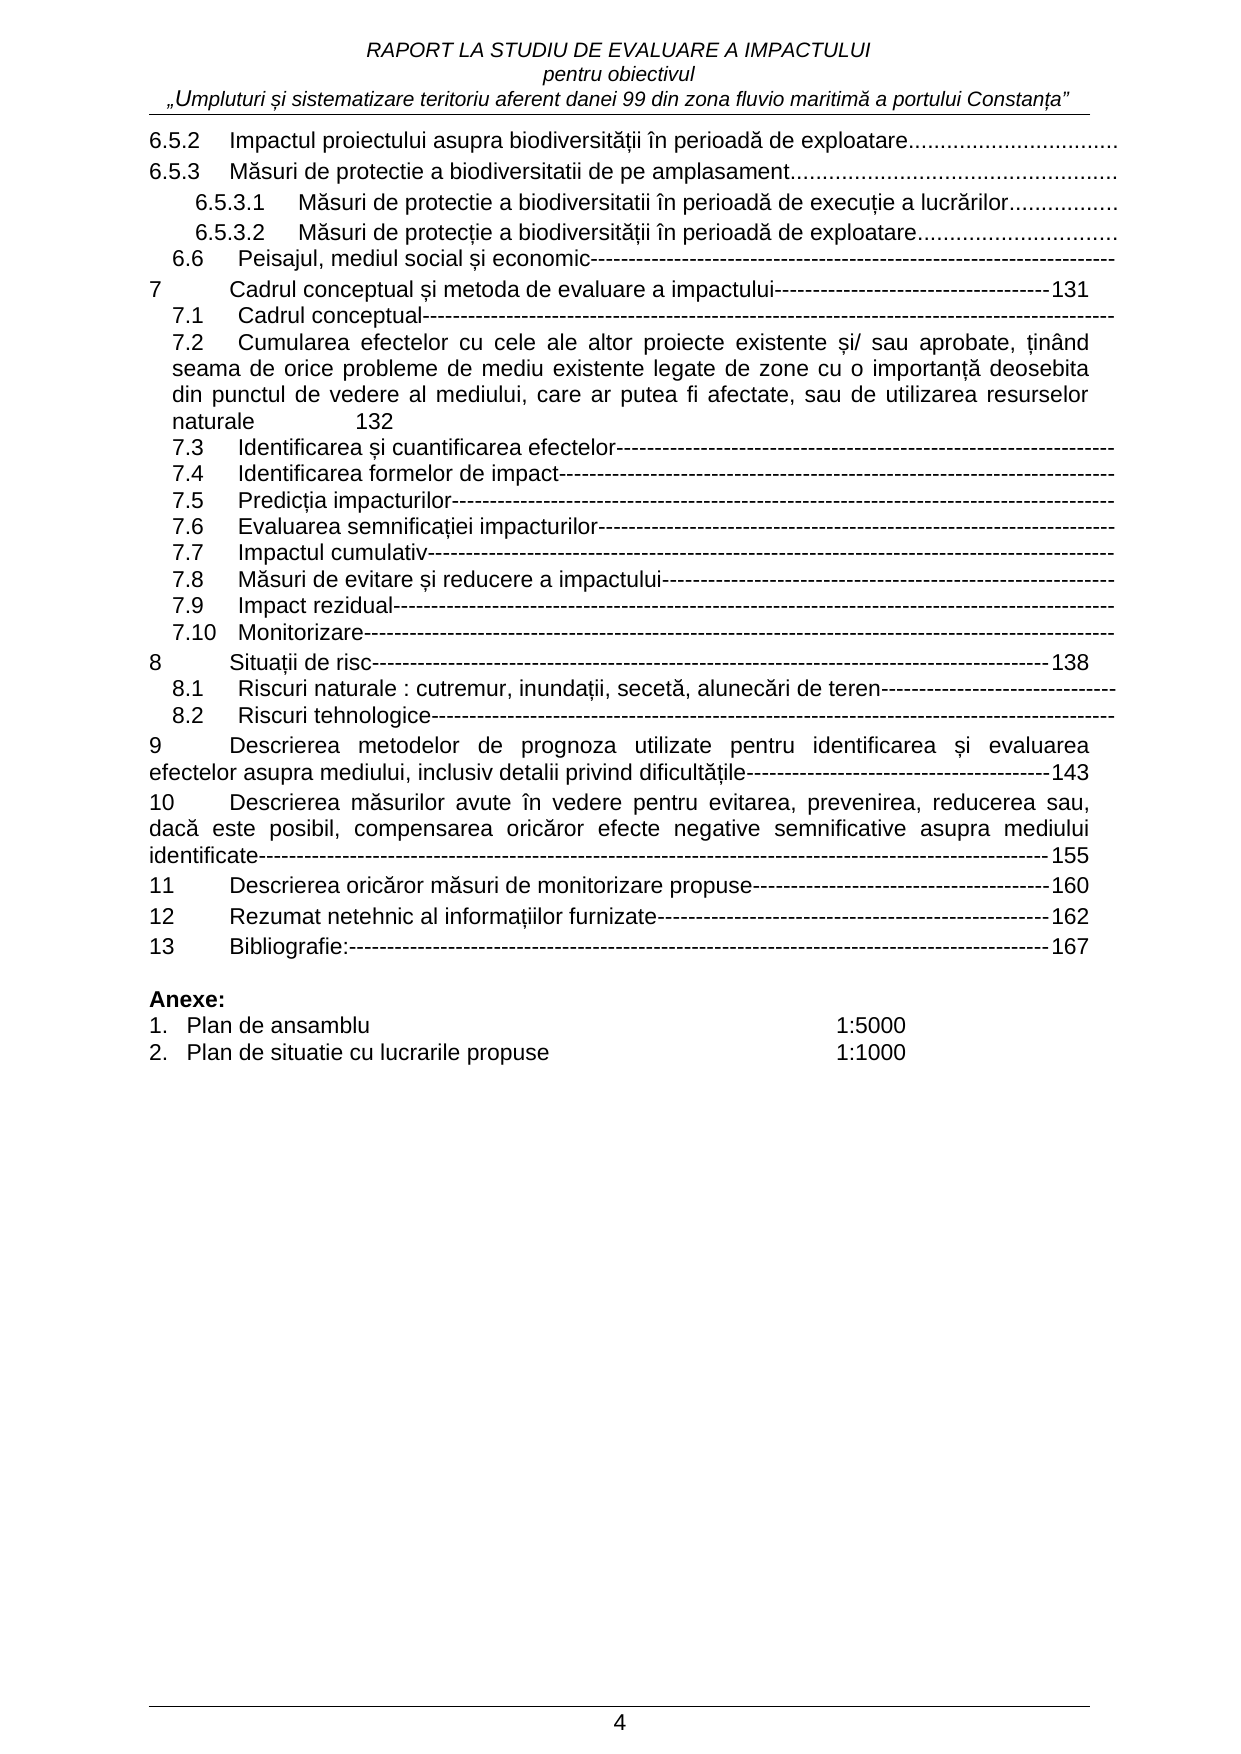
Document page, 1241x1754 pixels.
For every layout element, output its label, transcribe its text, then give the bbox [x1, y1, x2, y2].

text 7 Cadrul conceptual și metoda de evaluare a impactului 131 [149, 276, 1090, 302]
text 6.6 Peisajul, mediul social și economic 130 [172, 245, 1090, 272]
text 8 Situații de risc 138 [149, 649, 1090, 675]
list Plan de ansamblu 1:5000 [149, 1012, 1090, 1039]
text 7.4 Identificarea formelor de impact 134 [172, 460, 1090, 487]
text 8.1 Riscuri naturale : cutremur, inundații, secetă, alunecări de teren 139 [172, 675, 1090, 702]
text 7.1 Cadrul conceptual 131 [172, 302, 1090, 328]
text 7.5 Predicția impacturilor 134 [172, 487, 1090, 513]
text 9 Descrierea metodelor de prognoza utilizate pentru identificarea și evaluarea efectelor asupra mediului, inclusiv detalii privind dificultățile 143 [149, 732, 1090, 785]
text 12 Rezumat netehnic al informațiilor furnizate 162 [149, 903, 1090, 929]
text 7.7 Impactul cumulativ 138 [172, 539, 1090, 566]
text 6.5.3.1 Măsuri de protectie a biodiversitatii în perioadă de execuție a lucrărilor 130 [195, 188, 1090, 215]
text 7.10 Monitorizare 138 [172, 618, 1090, 645]
text 7.6 Evaluarea semnificației impacturilor 136 [172, 513, 1090, 539]
text Anexe: [149, 986, 1090, 1012]
list Plan de situatie cu lucrarile propuse 1:1000 [149, 1039, 1090, 1065]
text 7.3 Identificarea și cuantificarea efectelor 133 [172, 434, 1090, 460]
text 8.2 Riscuri tehnologice 142 [172, 702, 1090, 728]
text 7.8 Măsuri de evitare și reducere a impactului 138 [172, 566, 1090, 592]
text 11 Descrierea oricăror măsuri de monitorizare propuse 160 [149, 872, 1090, 899]
text 6.5.3.2 Măsuri de protecție a biodiversității în perioadă de exploatare 130 [195, 219, 1090, 245]
text 10 Descrierea măsurilor avute în vedere pentru evitarea, prevenirea, reducerea sau, dacă este posibil, compensarea oricăror efecte negative semnificative asupra mediului identificate 155 [149, 789, 1090, 868]
text 6.5.2 Impactul proiectului asupra biodiversității în perioadă de exploatare 130 [149, 127, 1090, 154]
text 7.2 Cumularea efectelor cu cele ale altor proiecte existente și/ sau aprobate, ținând seama de orice probleme de mediu existente legate de zone cu o importanță deosebita din punctul de vedere al mediului, care ar putea fi afectate, sau de utilizarea resurselor naturale 132 [172, 328, 1090, 434]
text 7.9 Impact rezidual 138 [172, 592, 1090, 618]
text 13 Bibliografie: 167 [149, 933, 1090, 960]
text 6.5.3 Măsuri de protectie a biodiversitatii de pe amplasament 130 [149, 158, 1090, 184]
